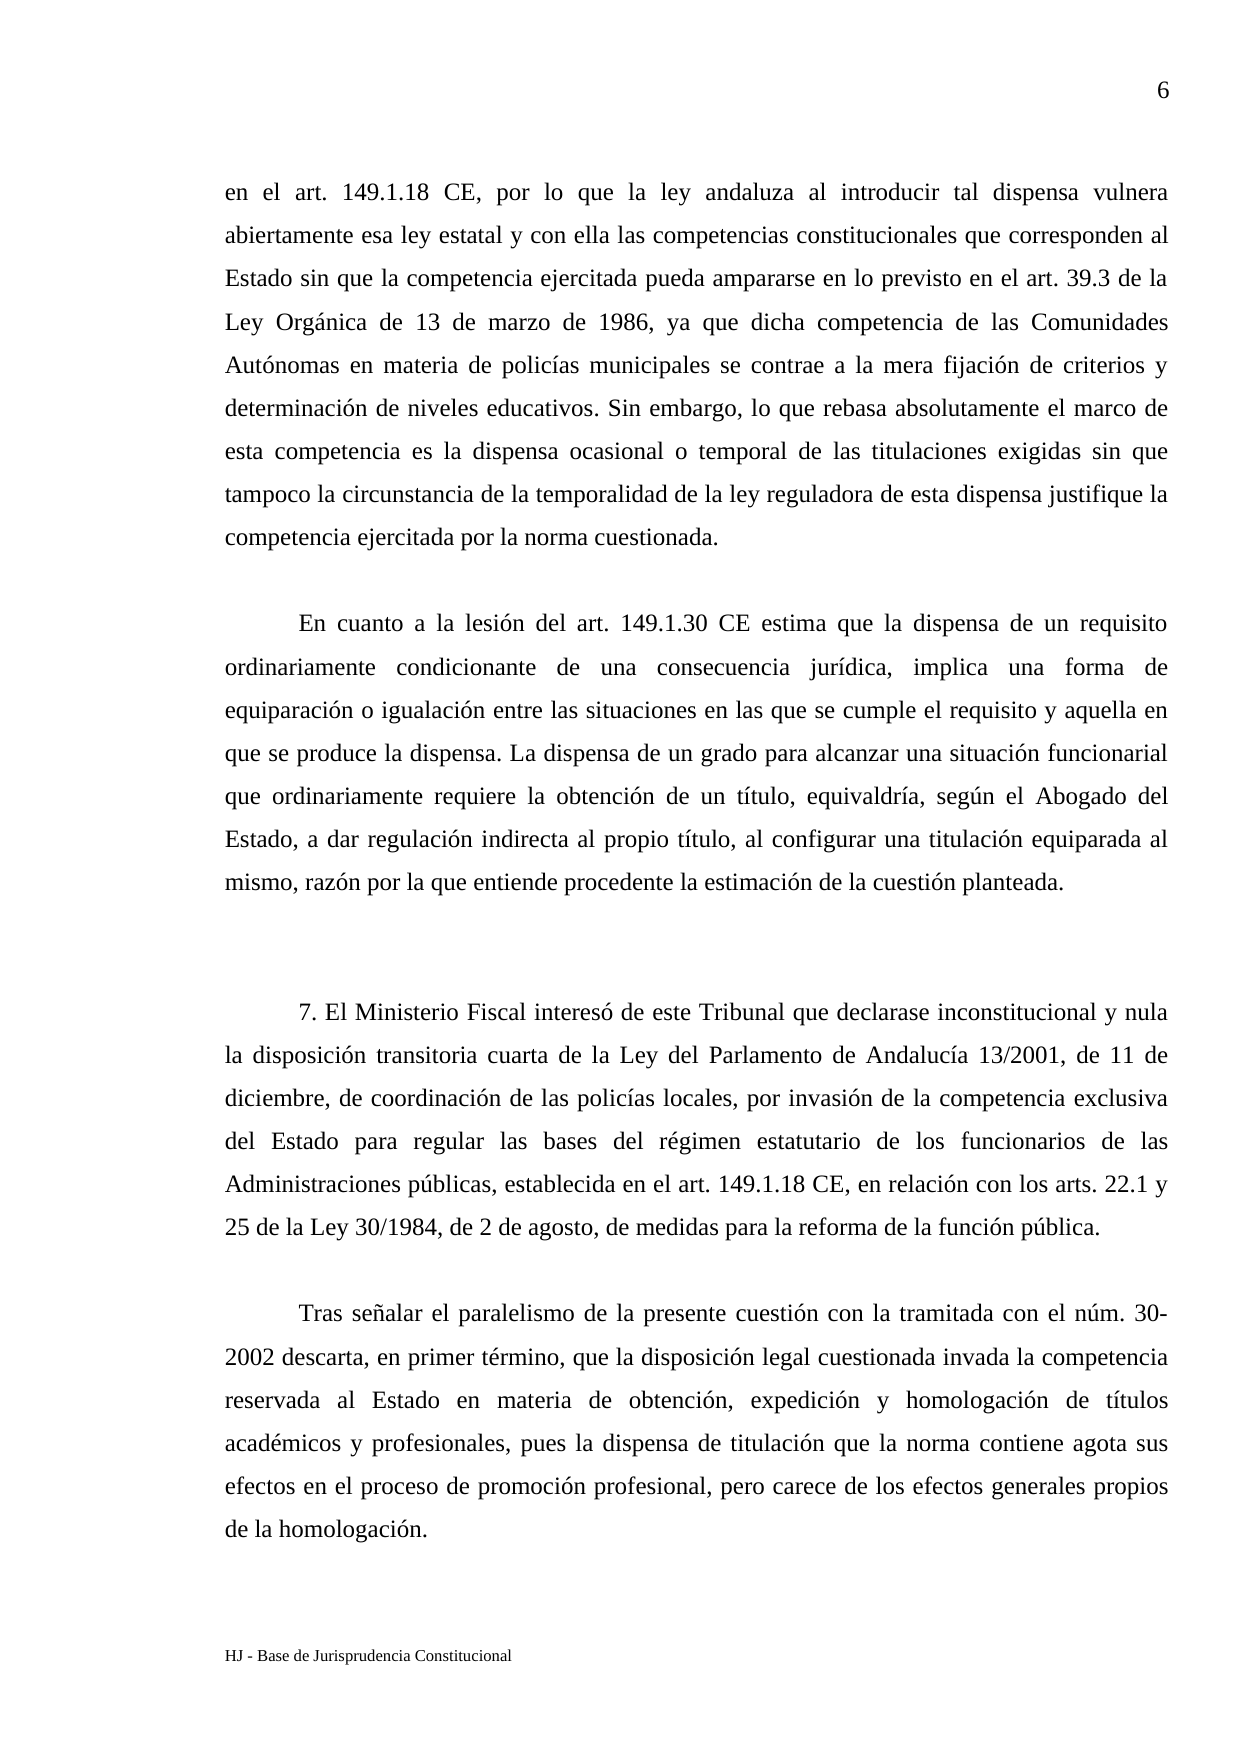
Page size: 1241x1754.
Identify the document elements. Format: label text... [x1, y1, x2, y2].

text Tras señalar el paralelismo de la presente cuestión con la tramitada con el núm. 30-2002 descarta, en primer término, que la disposición legal cuestionada invada la competencia reservada al Estado en materia de obtención, expedición y homologación de títulos académicos y profesionales, pues la dispensa de titulación que la norma contiene agota sus efectos en el proceso de promoción profesional, pero carece de los efectos generales propios de la homologación. [224, 1298, 1169, 1543]
text 7. El Ministerio Fiscal interesó de este Tribunal que declarase inconstitucional y nula la disposición transitoria cuarta de la Ley del Parlamento de Andalucía 13/2001, de 11 de diciembre, de coordinación de las policías locales, por invasión de la competencia exclusiva del Estado para regular las bases del régimen estatutario de los funcionarios de las Administraciones públicas, establecida en el art. 149.1.18 CE, en relación con los arts. 22.1 y 25 de la Ley 30/1984, de 2 de agosto, de medidas para la reforma de la función pública. [224, 997, 1169, 1241]
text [224, 177, 1169, 551]
text En cuanto a la lesión del art. 149.1.30 CE estima que la dispensa de un requisito ordinariamente condicionante de una consecuencia jurídica, implica una forma de equiparación o igualación entre las situaciones en las que se cumple el requisito y aquella en que se produce la dispensa. La dispensa de un grado para alcanzar una situación funcionarial que ordinariamente requiere la obtención de un título, equivaldría, según el Abogado del Estado, a dar regulación indirecta al propio título, al configurar una titulación equiparada al mismo, razón por la que entiende procedente la estimación de la cuestión planteada. [224, 608, 1169, 896]
